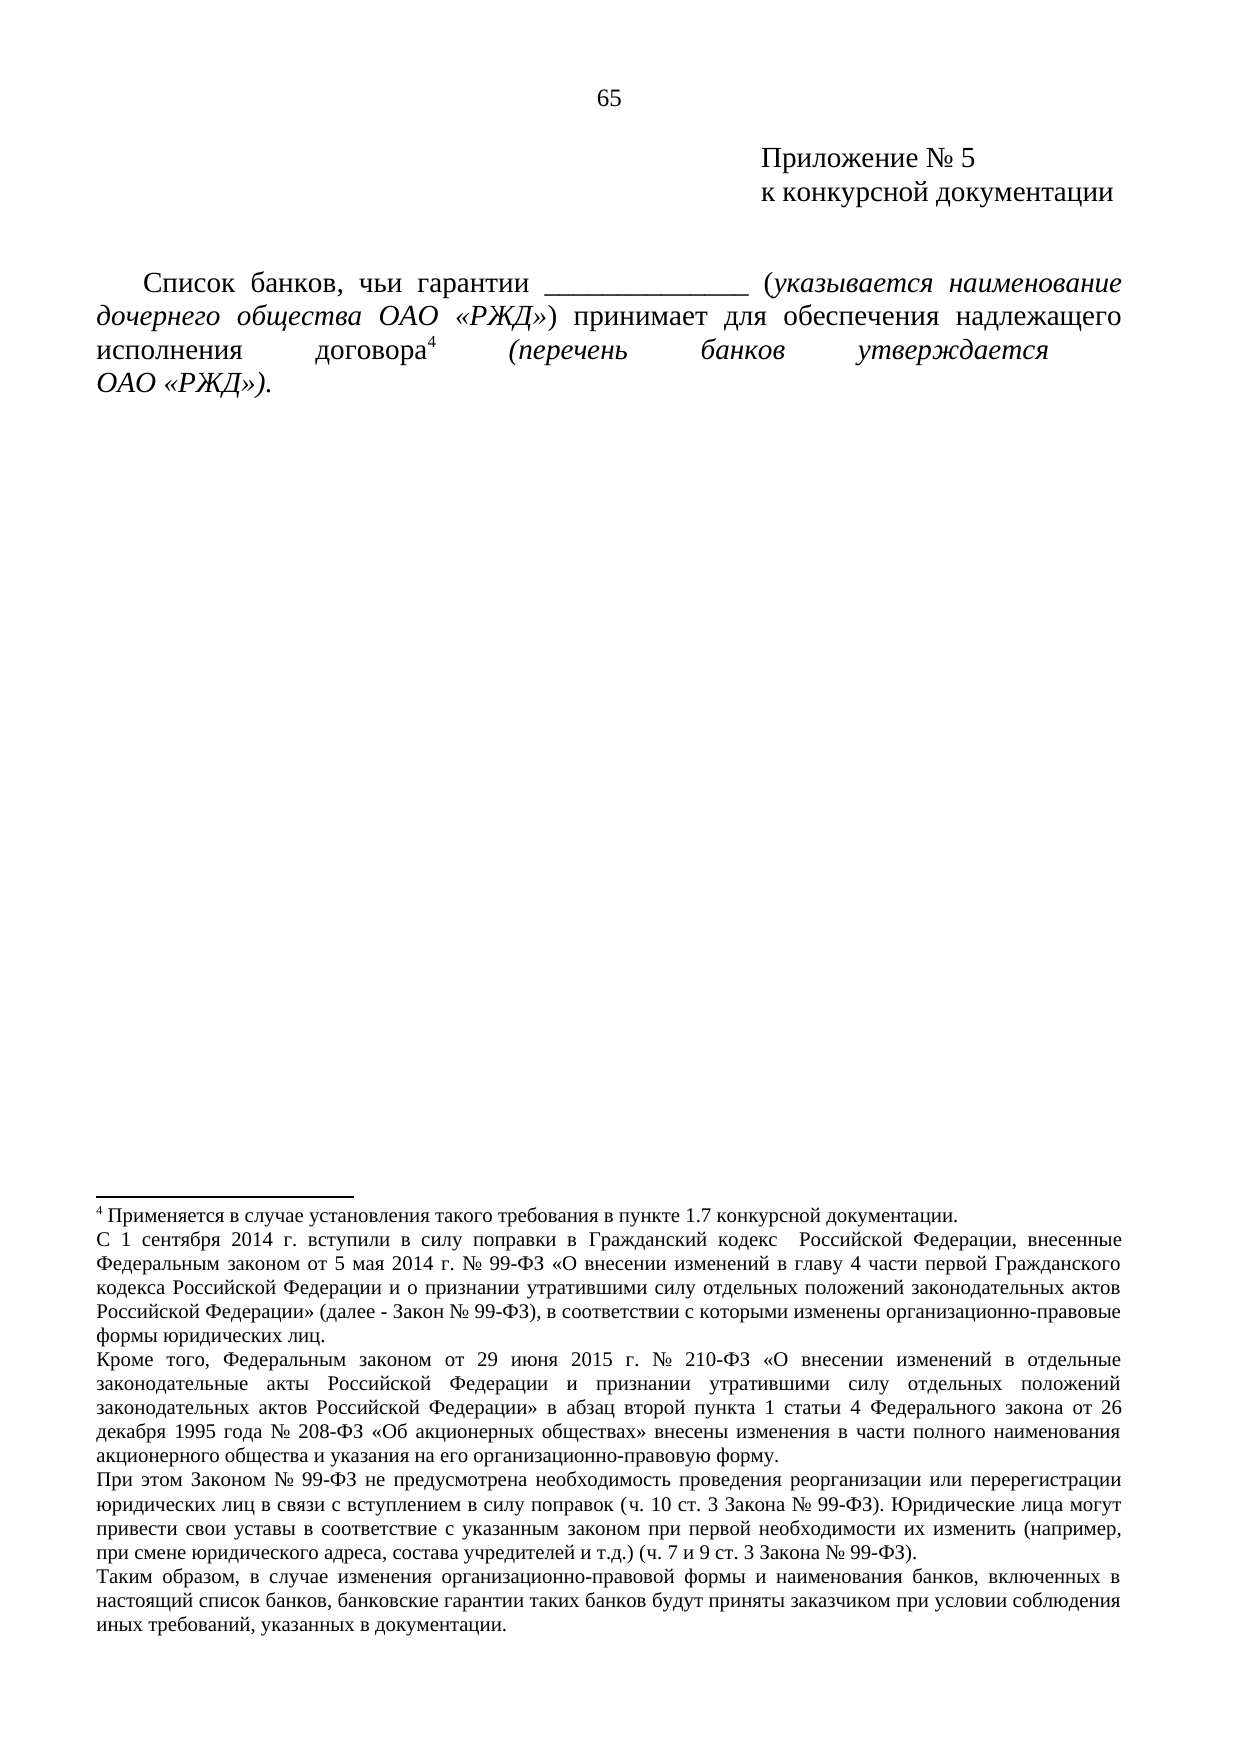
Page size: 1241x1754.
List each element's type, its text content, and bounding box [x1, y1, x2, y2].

text Приложение № 5 [96, 140, 1122, 174]
text Список банков, чьи гарантии ______________ (указывается наименование дочернего общества ОАО «РЖД») принимает для обеспечения надлежащего исполнения договора (перечень банков утверждается ОАО «РЖД»). [96, 265, 1122, 399]
text к конкурсной документации [761, 174, 1122, 207]
